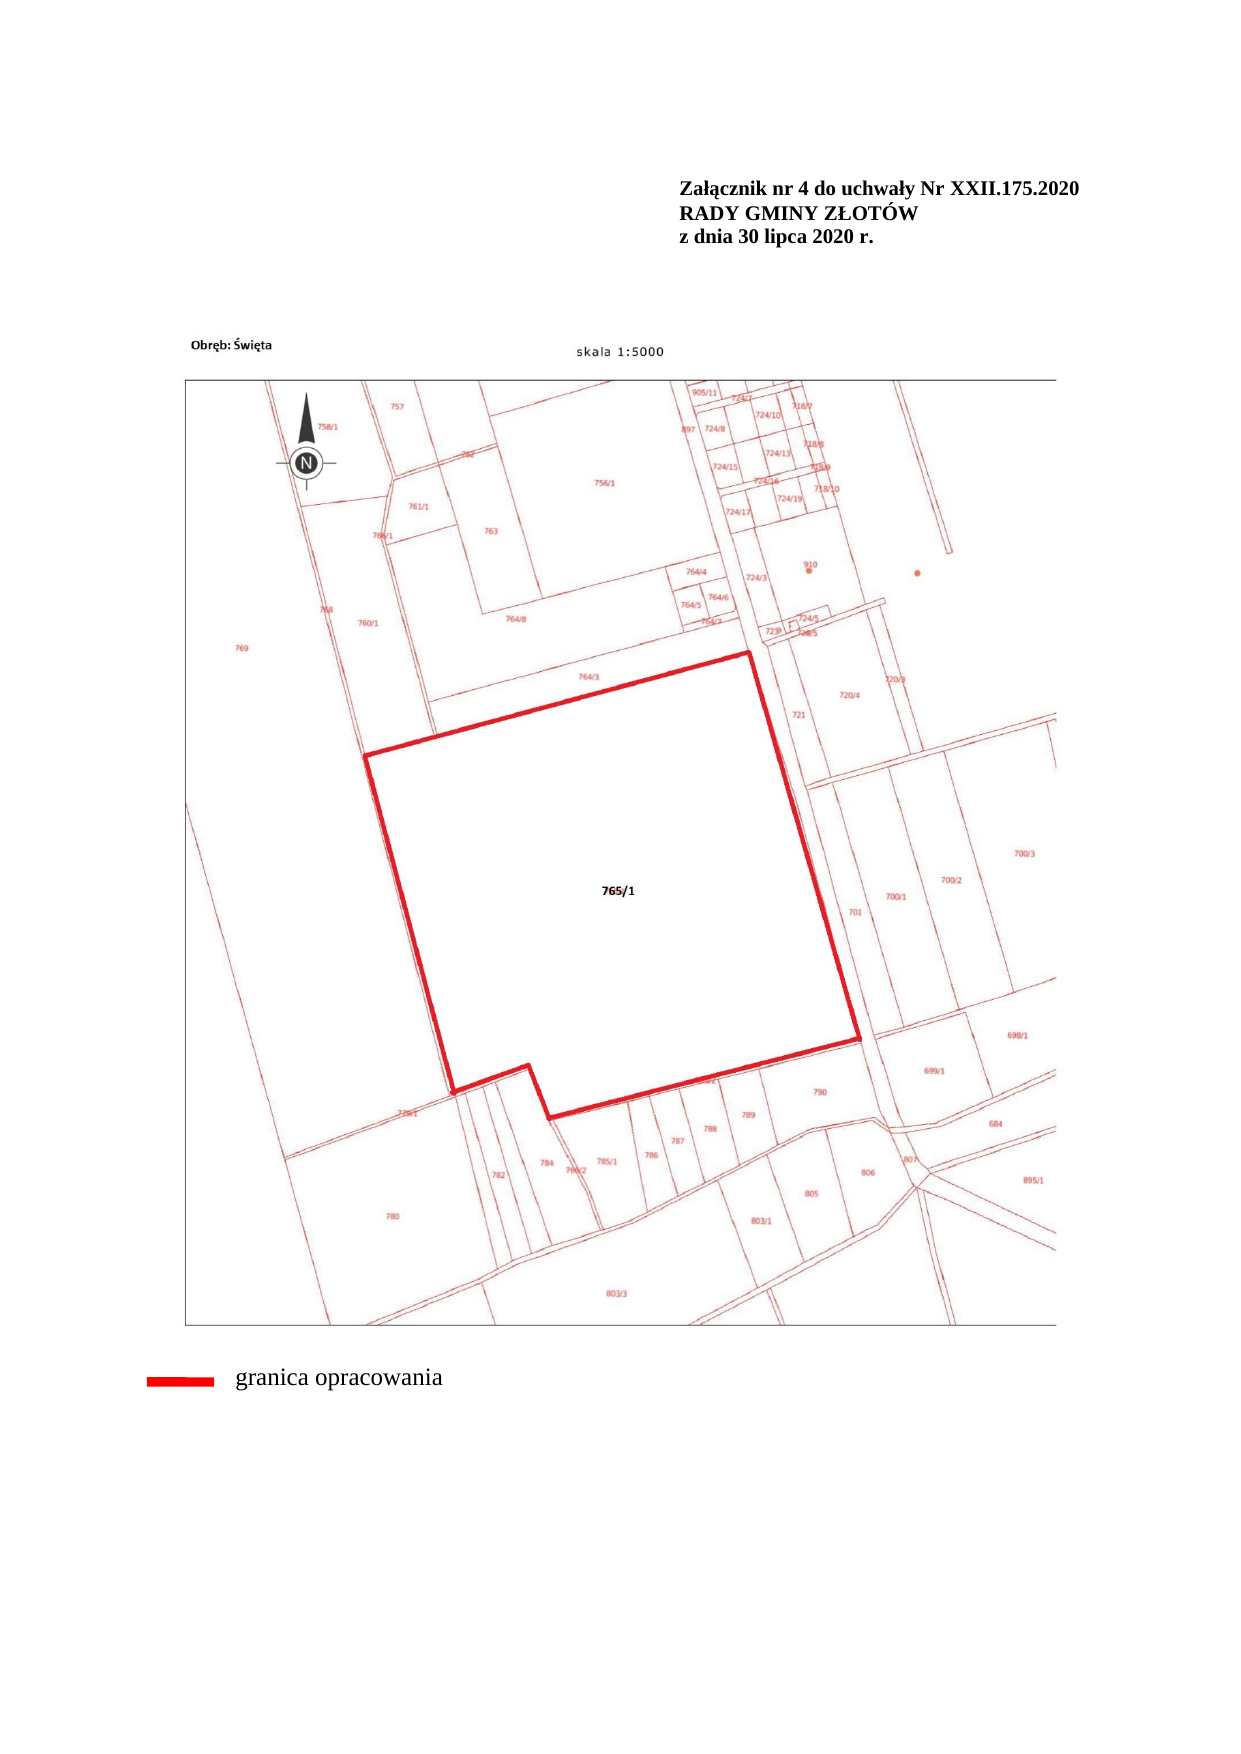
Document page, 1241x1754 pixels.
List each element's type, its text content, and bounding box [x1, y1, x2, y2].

text z dnia 30 lipca 2020 r. [679, 224, 1093, 248]
text granica opracowania [148, 1362, 1093, 1391]
text RADY GMINY ZŁOTÓW [679, 200, 1093, 224]
text Załącznik nr 4 do uchwały Nr XXII.175.2020 [679, 176, 1093, 200]
picture [149, 277, 1092, 1334]
